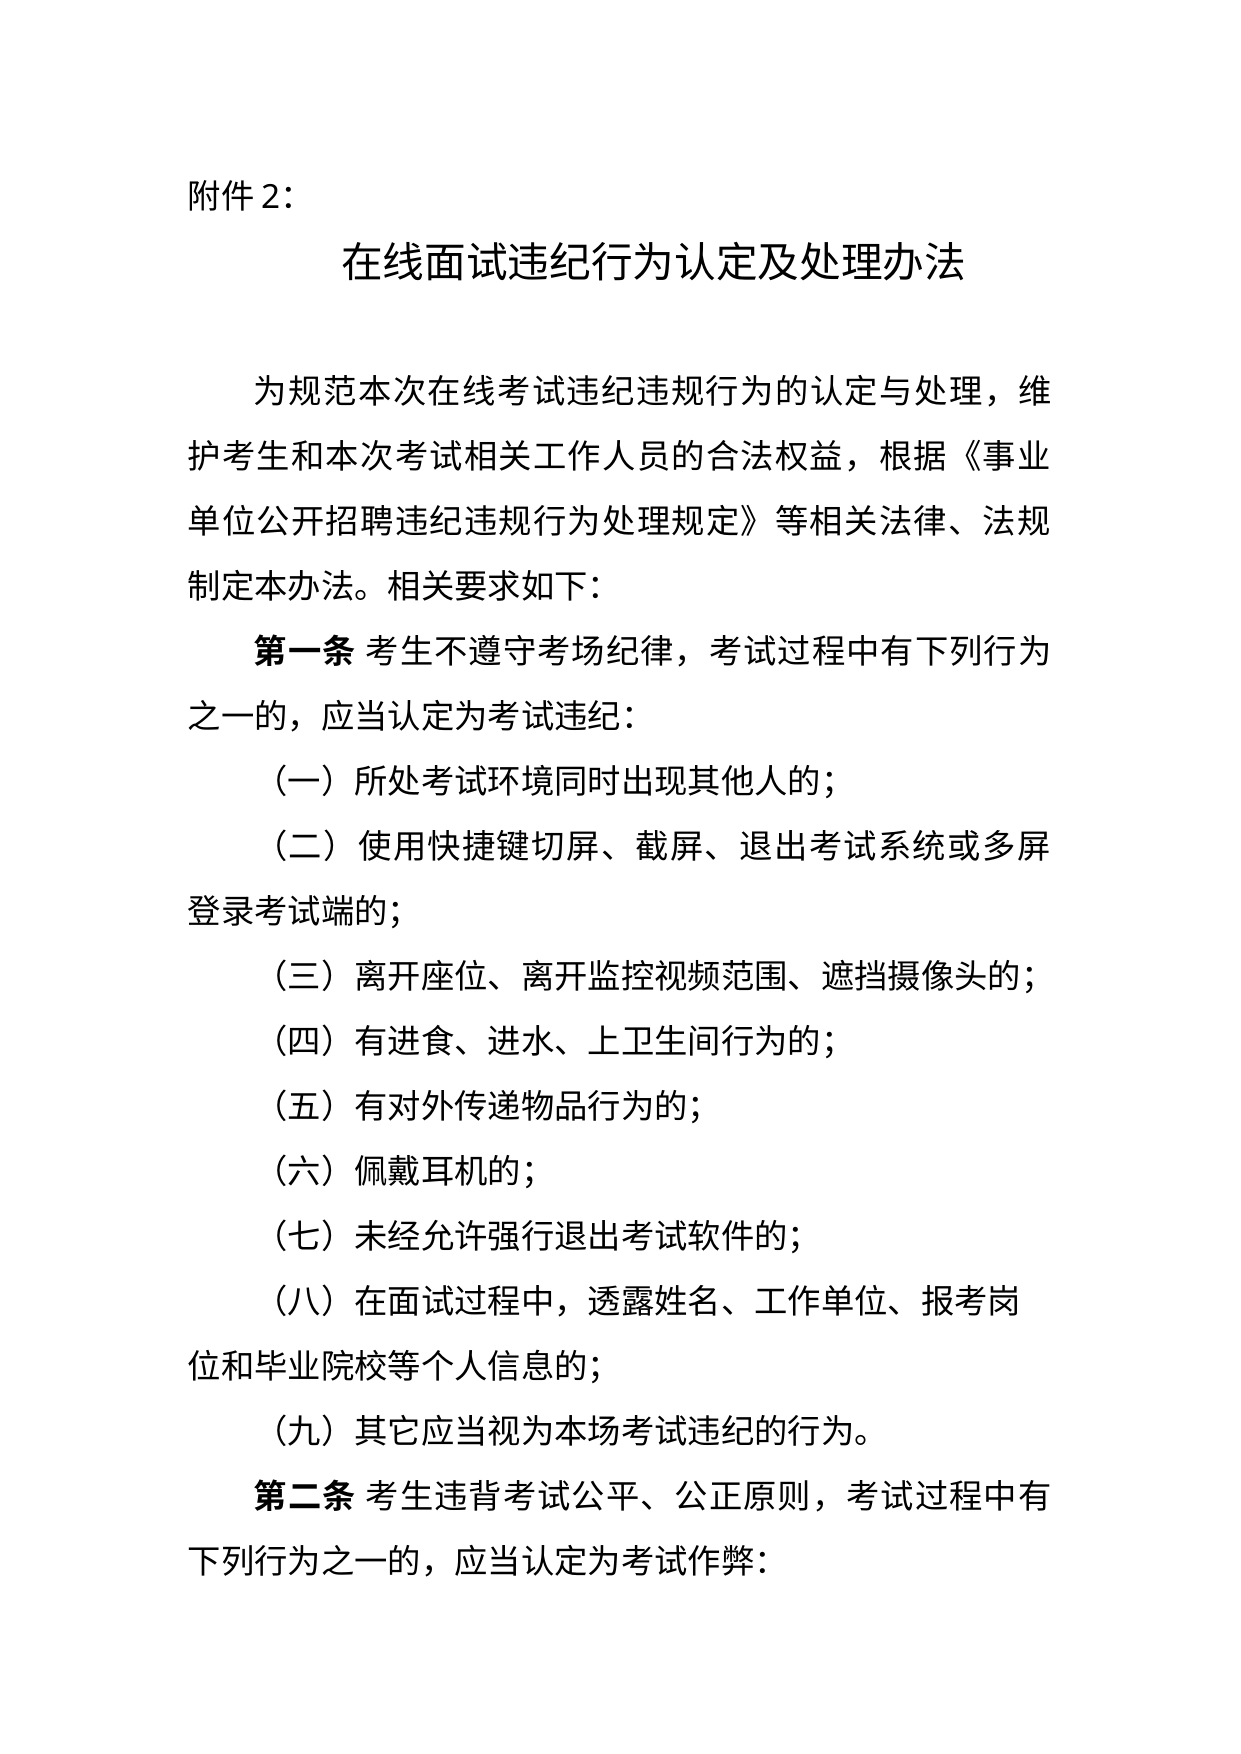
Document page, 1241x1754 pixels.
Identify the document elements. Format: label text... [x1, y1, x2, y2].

text 附件2： [187, 162, 1053, 227]
text （六）佩戴耳机的； [187, 1137, 1053, 1202]
text 在线面试违纪行为认定及处理办法 [187, 227, 1053, 292]
text （三）离开座位、离开监控视频范围、遮挡摄像头的； [187, 942, 1053, 1007]
text 第二条 考生违背考试公平、公正原则，考试过程中有下列行为之一的，应当认定为考试作弊： [187, 1462, 1053, 1592]
text 为规范本次在线考试违纪违规行为的认定与处理，维护考生和本次考试相关工作人员的合法权益，根据《事业单位公开招聘违纪违规行为处理规定》等相关法律、法规，制定本办法。相关要求如下： [187, 357, 1053, 617]
text （七）未经允许强行退出考试软件的； [187, 1202, 1053, 1267]
text （八）在面试过程中，透露姓名、工作单位、报考岗位和毕业院校等个人信息的； [187, 1267, 1053, 1397]
text （九）其它应当视为本场考试违纪的行为。 [187, 1397, 1053, 1462]
text （二）使用快捷键切屏、截屏、退出考试系统或多屏登录考试端的； [187, 812, 1053, 942]
text 第一条 考生不遵守考场纪律，考试过程中有下列行为之一的，应当认定为考试违纪： [187, 617, 1053, 747]
text （四）有进食、进水、上卫生间行为的； [187, 1007, 1053, 1072]
text （一）所处考试环境同时出现其他人的； [187, 747, 1053, 812]
text （五）有对外传递物品行为的； [187, 1072, 1053, 1137]
